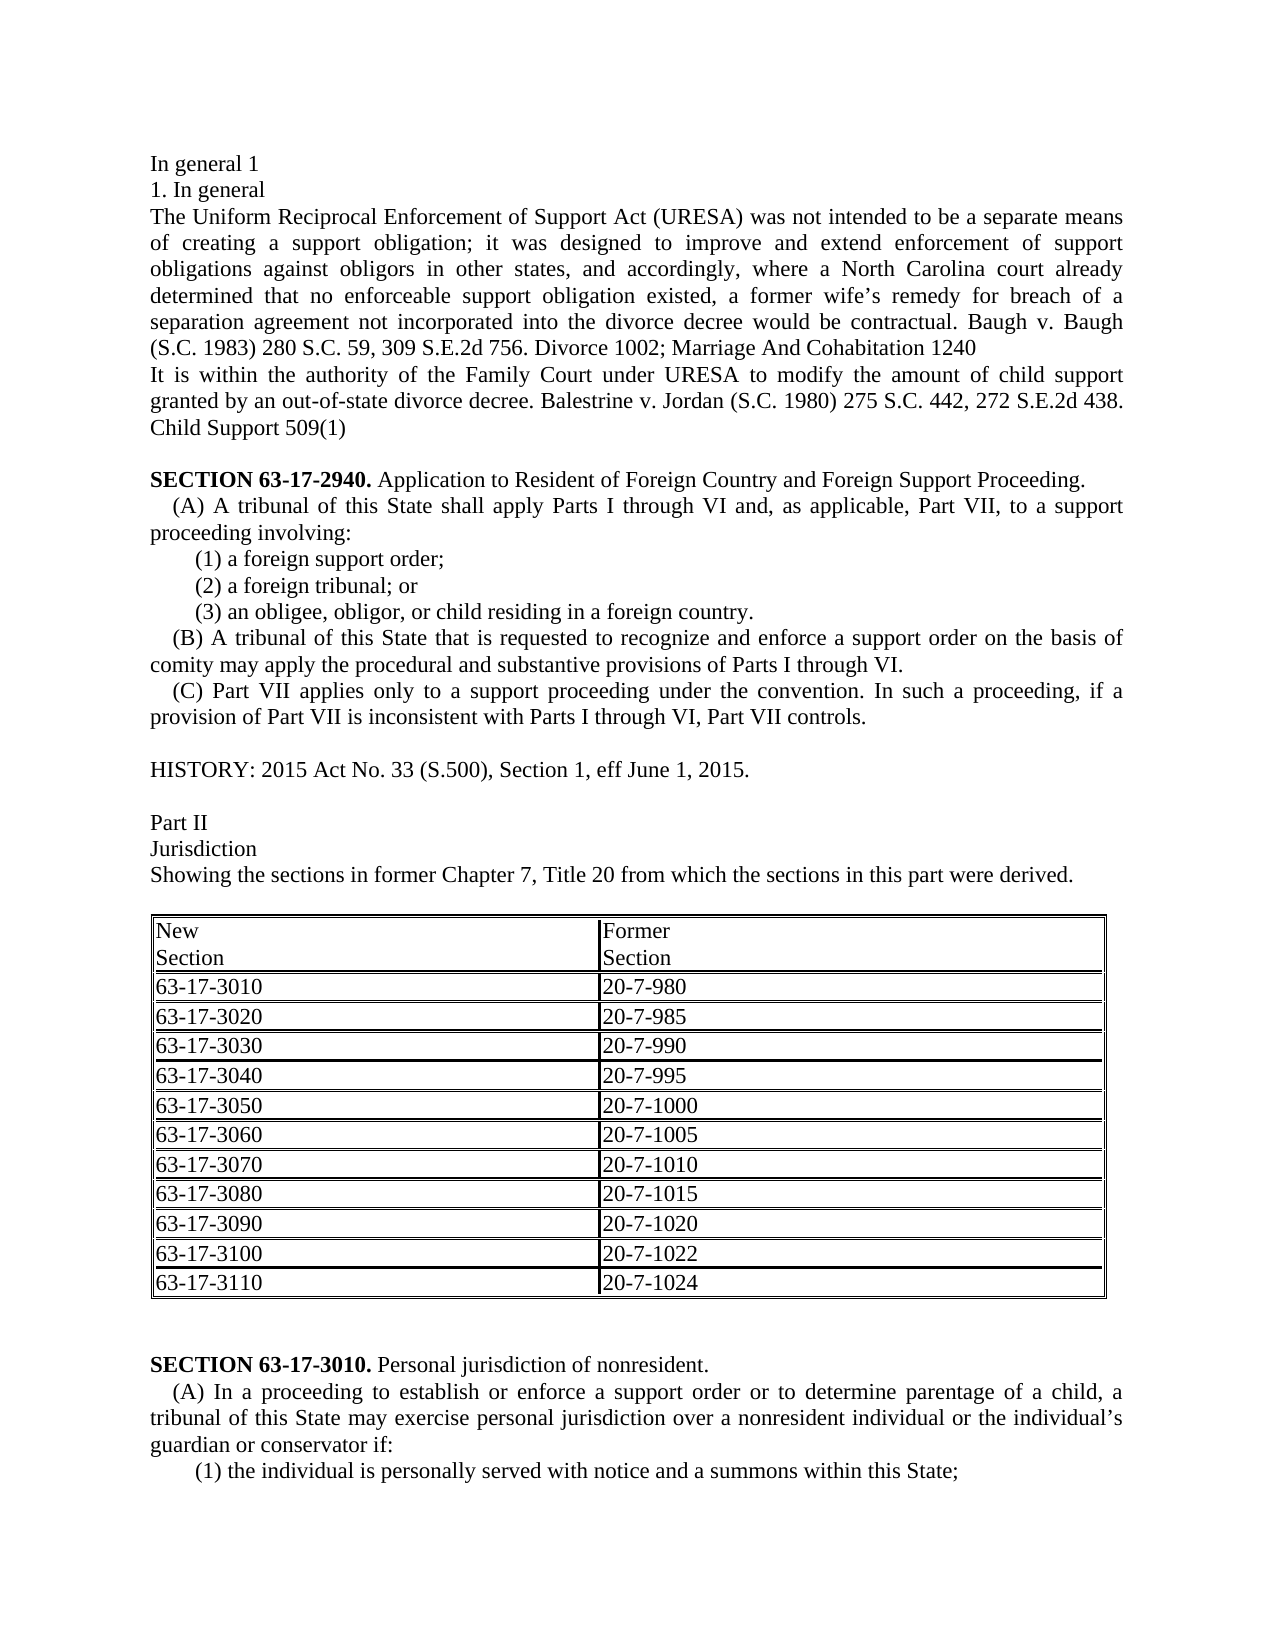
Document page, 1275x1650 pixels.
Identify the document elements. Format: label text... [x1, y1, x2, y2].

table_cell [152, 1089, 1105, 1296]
text (C) Part VII applies only to a support proceeding under the convention. In such a proceeding, if a provision of Part VII is inconsistent with Parts I through VI, Part VII controls. [150, 677, 1125, 730]
text 1. In general [150, 176, 1125, 203]
text In general 1 [150, 150, 1125, 176]
text SECTION 63-17-3010. Personal jurisdiction of nonresident. [150, 1352, 1125, 1378]
text (1) a foreign support order; [150, 545, 1125, 572]
text (A) In a proceeding to establish or enforce a support order or to determine parentage of a child, a tribunal of this State may exercise personal jurisdiction over a nonresident individual or the individual’s guardian or conservator if: [150, 1378, 1125, 1457]
text The Uniform Reciprocal Enforcement of Support Act (URESA) was not intended to be a separate means of creating a support obligation; it was designed to improve and extend enforcement of support obligations against obligors in other states, and accordingly, where a North Carolina court already determined that no enforceable support obligation existed, a former wife’s remedy for breach of a separation agreement not incorporated into the divorce decree would be contractual. Baugh v. Baugh (S.C. 1983) 280 S.C. 59, 309 S.E.2d 756. Divorce 1002; Marriage And Cohabitation 1240 [150, 203, 1125, 361]
text It is within the authority of the Family Court under URESA to modify the amount of child support granted by an out-of-state divorce decree. Balestrine v. Jordan (S.C. 1980) 275 S.C. 442, 272 S.E.2d 438. Child Support 509(1) [150, 361, 1125, 440]
text SECTION 63-17-2940. Application to Resident of Foreign Country and Foreign Support Proceeding. [150, 466, 1125, 493]
text (2) a foreign tribunal; or [150, 572, 1125, 598]
text Showing the sections in former Chapter 7, Title 20 from which the sections in this part were derived. [150, 862, 1125, 888]
text (3) an obligee, obligor, or child residing in a foreign country. [150, 598, 1125, 624]
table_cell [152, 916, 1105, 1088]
text (B) A tribunal of this State that is requested to recognize and enforce a support order on the basis of comity may apply the procedural and substantive provisions of Parts I through VI. [150, 624, 1125, 677]
text Jurisdiction [150, 835, 1125, 862]
text HISTORY: 2015 Act No. 33 (S.500), Section 1, eff June 1, 2015. [150, 756, 1125, 782]
text (A) A tribunal of this State shall apply Parts I through VI and, as applicable, Part VII, to a support proceeding involving: [150, 493, 1125, 545]
text (1) the individual is personally served with notice and a summons within this State; [150, 1457, 1125, 1483]
text Part II [150, 809, 1125, 835]
